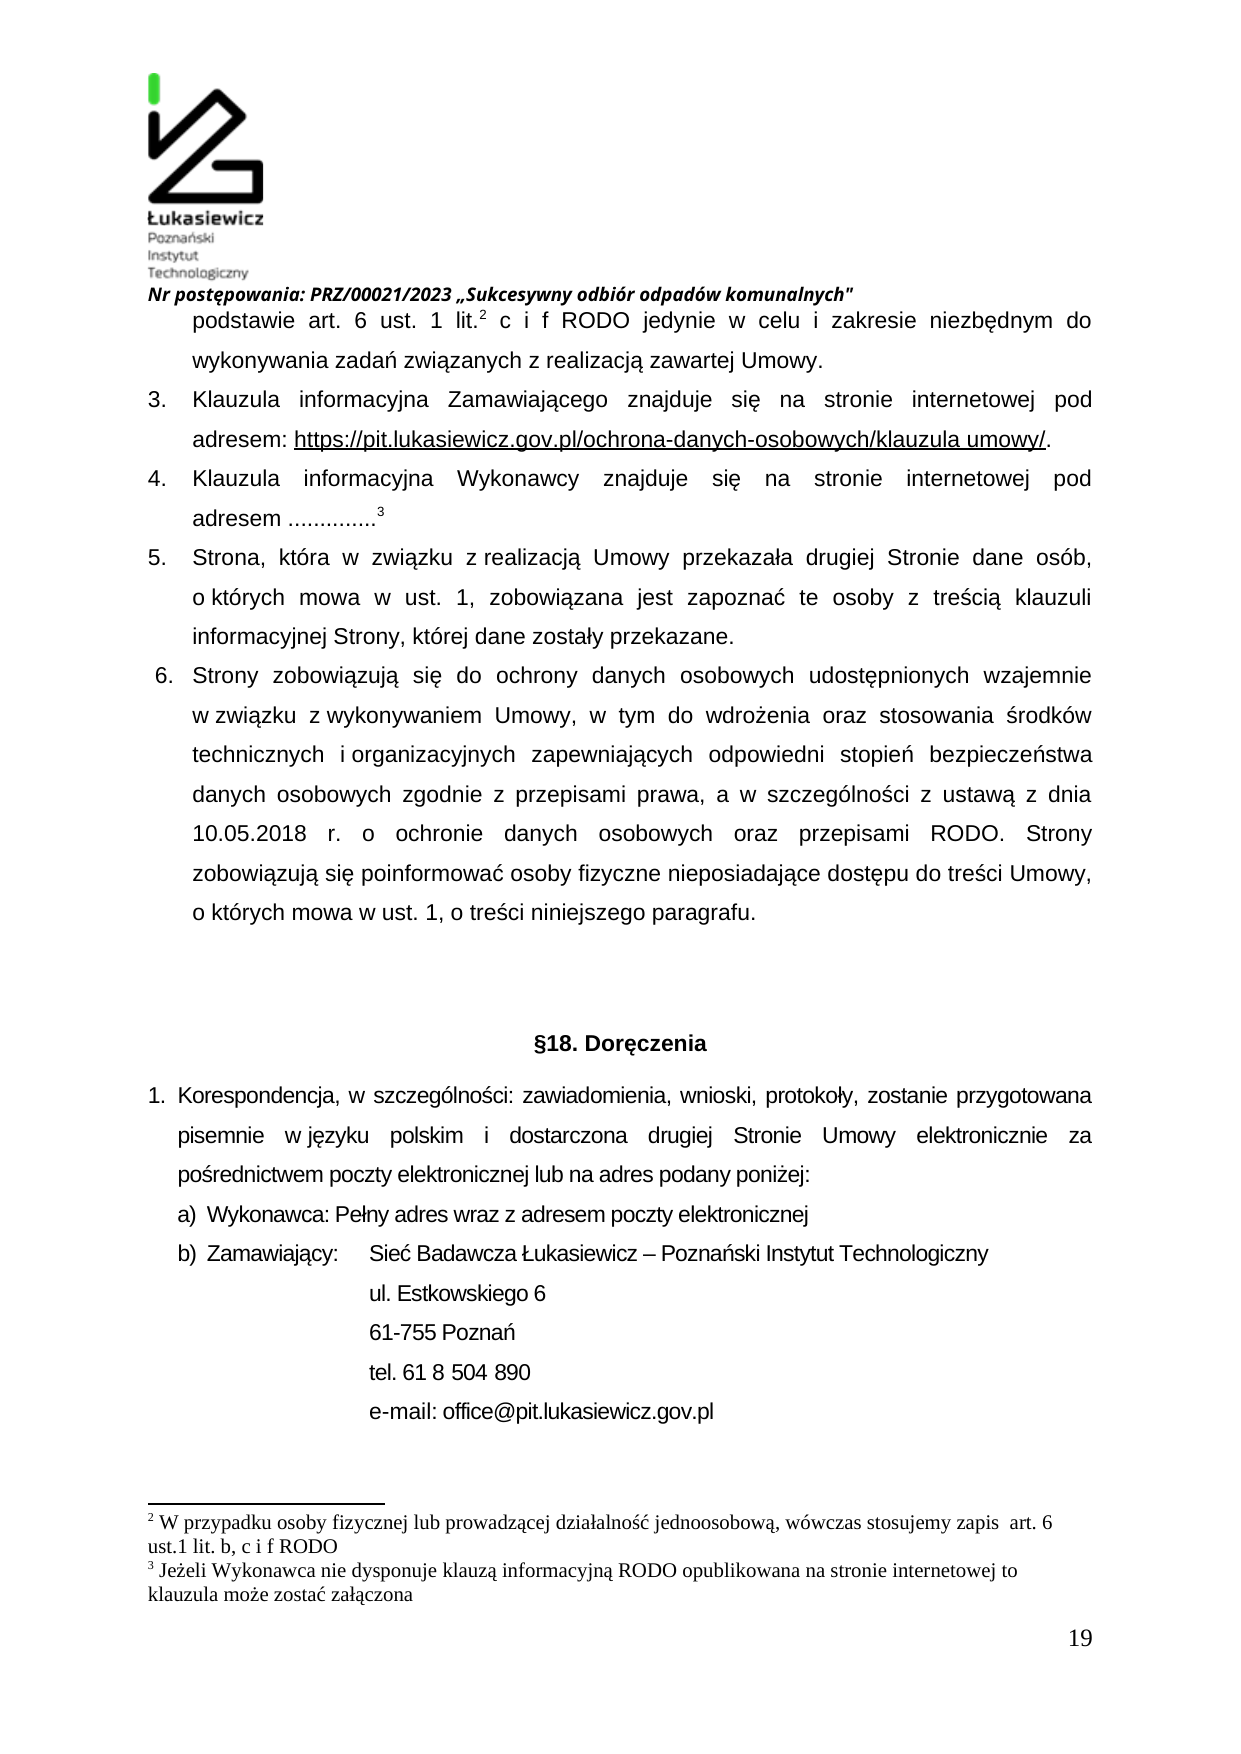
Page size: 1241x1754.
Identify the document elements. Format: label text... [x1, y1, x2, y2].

list Klauzula informacyjna Zamawiającego znajduje się na stronie internetowej pod adresem: https://pit.lukasiewicz.gov.pl/ochrona-danych-osobowych/klauzula umowy/. [148, 386, 1093, 452]
list Korespondencja, w szczególności: zawiadomienia, wnioski, protokoły, zostanie przygotowana pisemnie w języku polskim i dostarczona drugiej Stronie Umowy elektronicznie za pośrednictwem poczty elektronicznej lub na adres podany poniżej: [148, 1082, 1093, 1187]
text tel. 61 8 504 890 [148, 1358, 1093, 1385]
list Strony zobowiązują się do ochrony danych osobowych udostępnionych wzajemnie w związku z wykonywaniem Umowy, w tym do wdrożenia oraz stosowania środków technicznych i organizacyjnych zapewniających odpowiedni stopień bezpieczeństwa danych osobowych zgodnie z przepisami prawa, a w szczególności z ustawą z dnia 10.05.2018 r. o ochronie danych osobowych oraz przepisami RODO. Strony zobowiązują się poinformować osoby fizyczne nieposiadające dostępu do treści Umowy, o których mowa w ust. 1, o treści niniejszego paragrafu. [154, 662, 1093, 926]
text e-mail: office@pit.lukasiewicz.gov.pl [148, 1398, 1093, 1424]
picture [147, 73, 264, 282]
list Klauzula informacyjna Wykonawcy znajduje się na stronie internetowej pod adresem .............. [148, 465, 1093, 531]
text ul. Estkowskiego 6 [148, 1279, 1093, 1306]
list Strona, która w związku z realizacją Umowy przekazała drugiej Stronie dane osób, o których mowa w ust. 1, zobowiązana jest zapoznać te osoby z treścią klauzuli informacyjnej Strony, której dane zostały przekazane. [148, 544, 1093, 649]
text §18. Doręczenia [148, 1030, 1093, 1057]
text 61-755 Poznań [148, 1319, 1093, 1345]
list Wykonawca: Pełny adres wraz z adresem poczty elektronicznej [177, 1201, 1093, 1227]
list Zamawiający: Sieć Badawcza Łukasiewicz – Poznański Instytut Technologiczny [177, 1240, 1093, 1266]
